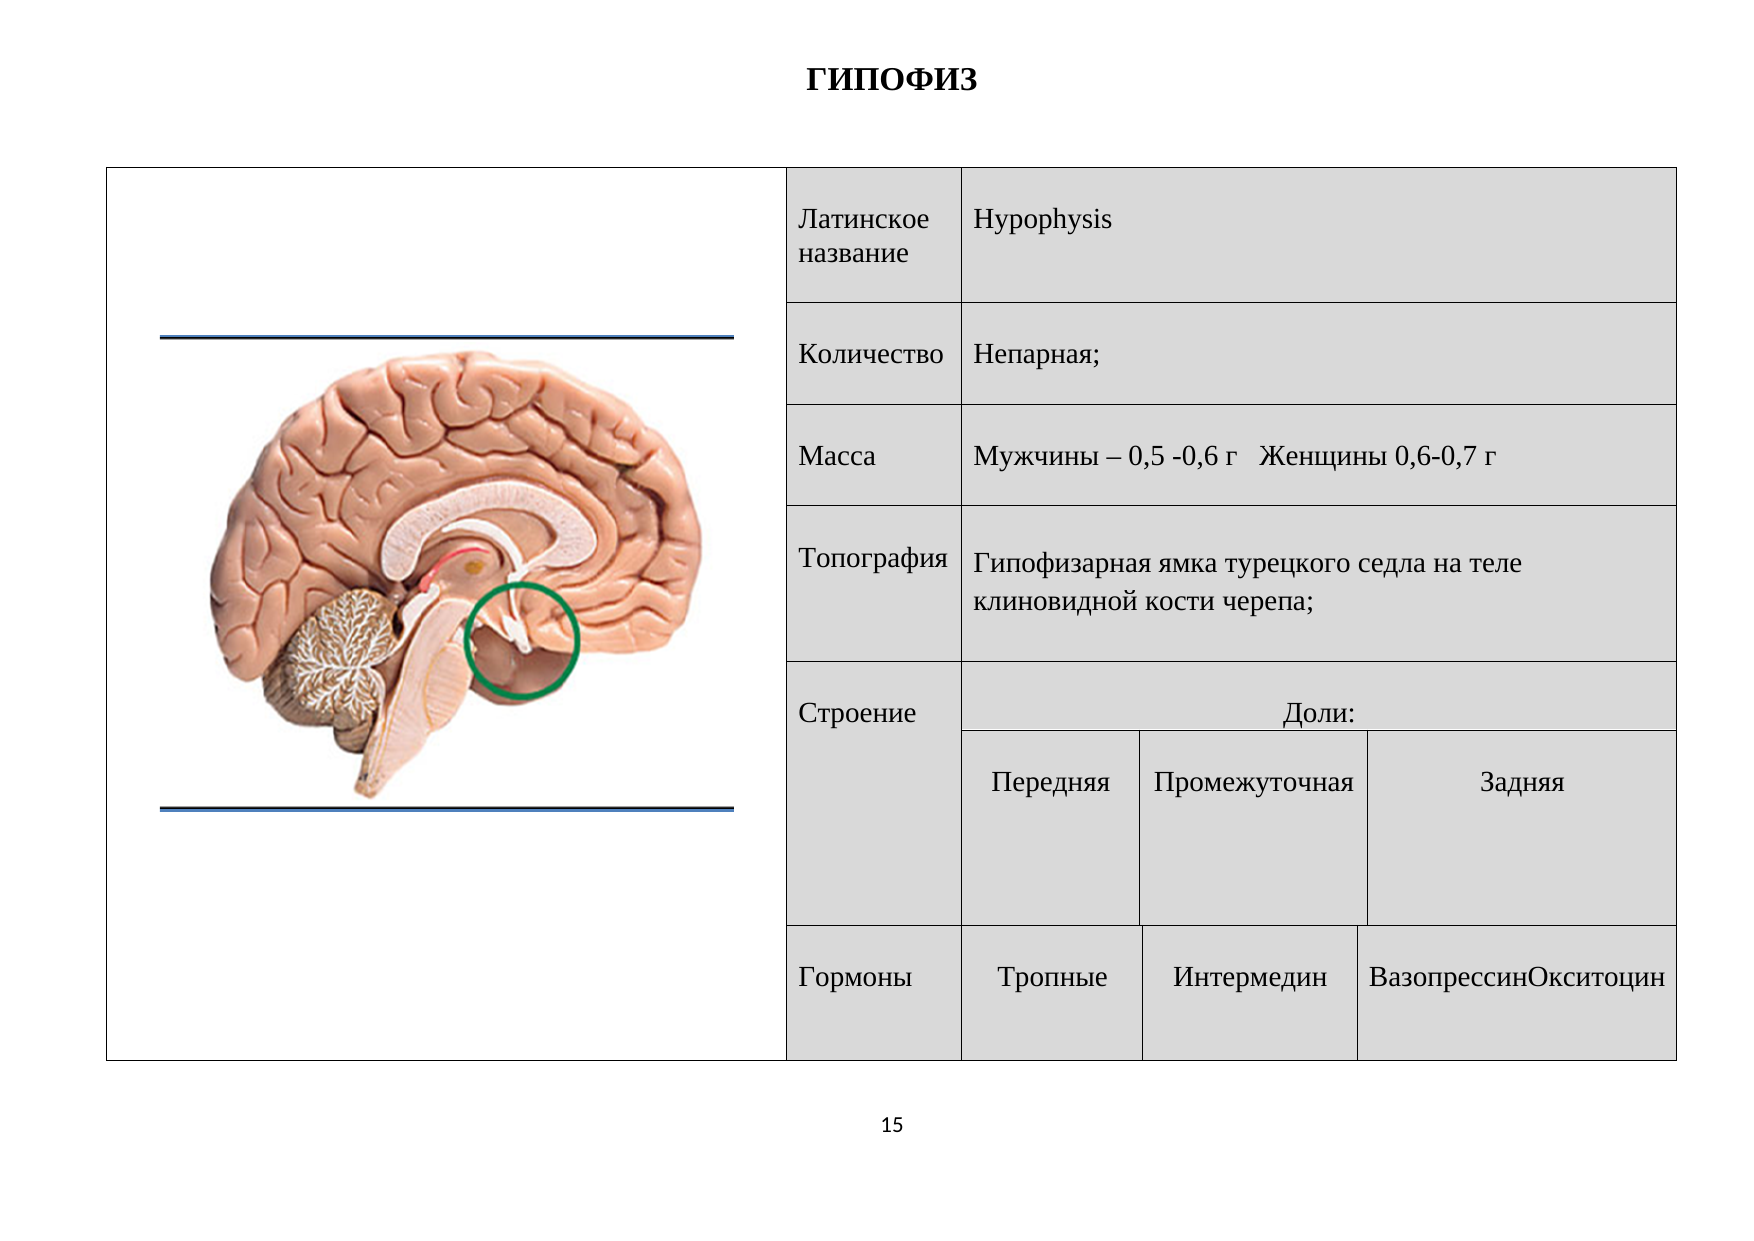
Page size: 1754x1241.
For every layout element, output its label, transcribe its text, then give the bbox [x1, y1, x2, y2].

table_cell Мужчины – 0,5 -0,6 г Женщины 0,6-0,7 г [962, 405, 1676, 505]
table_cell Непарная; [962, 303, 1676, 404]
table_cell Передняя [962, 731, 1139, 925]
text ГИПОФИЗ [118, 59, 1665, 97]
table_cell Масса [787, 405, 961, 505]
table_cell Доли: [962, 662, 1676, 729]
table_cell Тропные [962, 926, 1142, 1060]
table_header Hypophysis [962, 168, 1676, 302]
table_cell ВазопрессинОкситоцин [1358, 926, 1676, 1060]
table_cell Количество [787, 303, 961, 404]
table_cell Строение [787, 662, 961, 925]
table_cell Гипофизарная ямка турецкого седла на теле клиновидной кости черепа; [962, 506, 1676, 661]
table_header Латинское название [787, 168, 961, 302]
table_cell Топография [787, 506, 961, 661]
table_cell Интермедин [1143, 926, 1357, 1060]
table_cell Задняя [1368, 731, 1676, 925]
table_header [107, 168, 786, 1060]
picture [159, 335, 734, 812]
table_cell Промежуточная [1140, 731, 1367, 925]
table_cell Гормоны [787, 926, 961, 1060]
